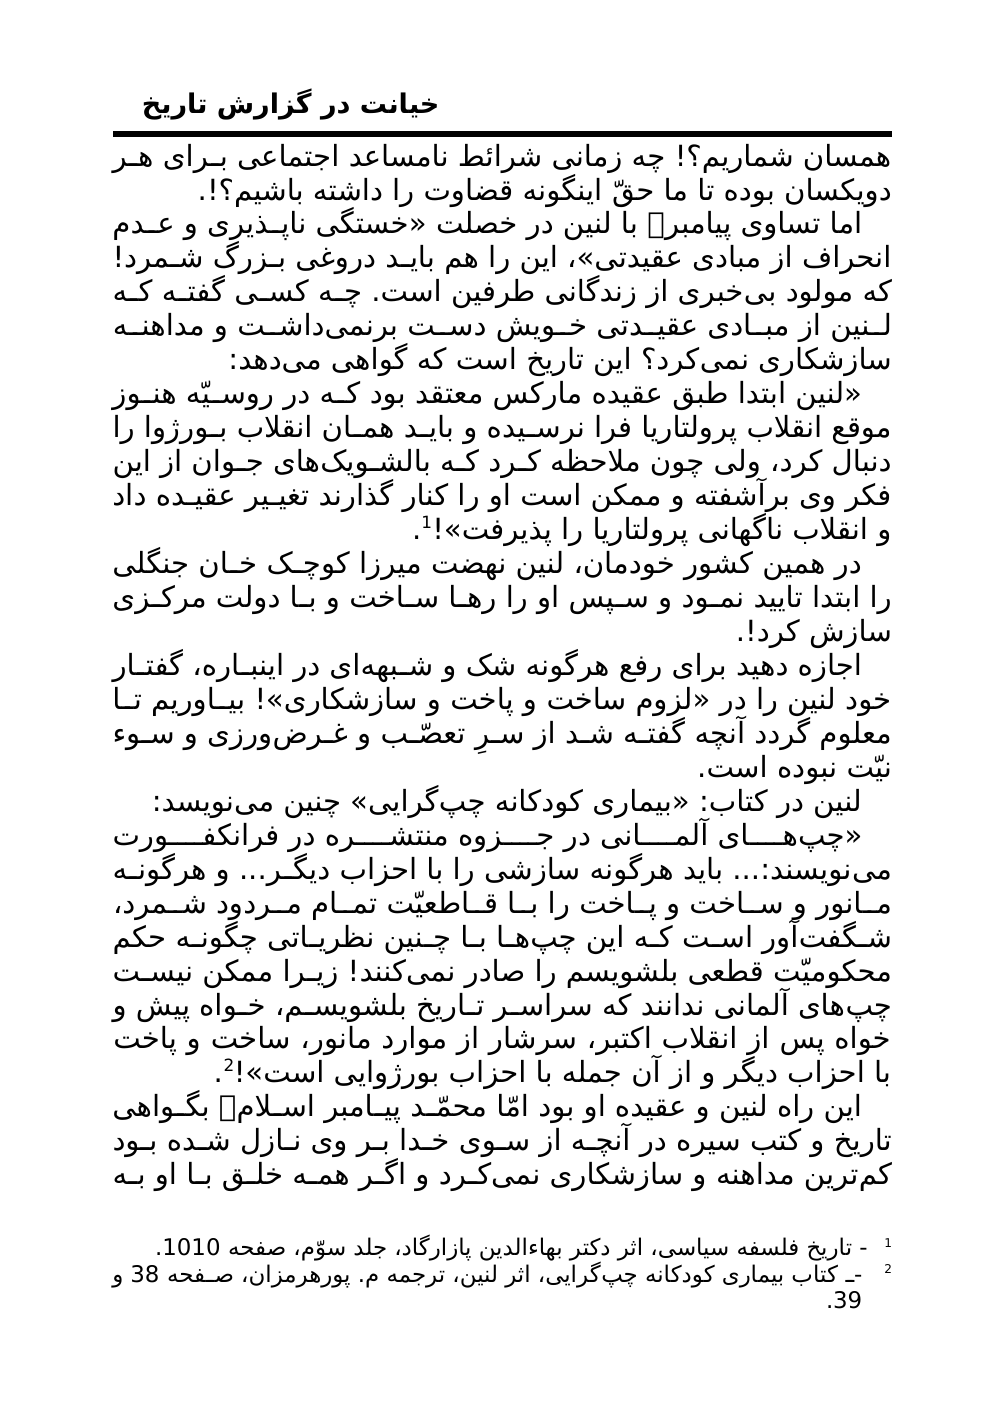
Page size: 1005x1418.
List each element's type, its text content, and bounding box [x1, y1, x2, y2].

text «لنین ابتدا طبق عقیده مارکس معتقد بود که در روسیّه هنوز موقع انقلاب پرولتاریا فرا نرسیده و باید همان انقلاب بورژوا را دنبال کرد، ولی چون ملاحظه کرد که بالشویک‌های جوان از این فکر وی برآشفته و ممکن است او را کنار گذارند تغییر عقیده داد و انقلاب ناگهانی پرولتاریا را پذیرفت»!. [112, 377, 892, 546]
text در همین کشور خودمان، لنین نهضت میرزا کوچک خان جنگلی را ابتدا تایید نمود و سپس او را رها ساخت و با دولت مرکزی سازش کرد!. [112, 546, 892, 648]
text اما تساوی پیامبر با لنین در خصلت «خستگی ‌ناپذیری و عدم انحراف از مبادی عقیدتی»، این را هم باید دروغی بزرگ شمرد! که مولود بی‌خبری از زندگانی طرفین است. چه کسی گفته که لنین از مبادی عقیدتی خویش دست برنمی‌داشت و مداهنه سازشکاری نمی‌کرد؟ این تاریخ است که گواهی می‌دهد: [112, 207, 892, 377]
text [112, 139, 892, 207]
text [112, 1090, 892, 1192]
text لنین در کتاب: «بیماری کودکانه چپ‌گرایی» چنین می‌نویسد: [112, 784, 892, 818]
text «چپ‌های آلمانی در جزوه منتشره در فرانکفورت می‌نویسند:... باید هرگونه سازشی را با احزاب دیگر... و هرگونه مانور و ساخت و پاخت را با قاطعیّت تمام مردود شمرد، شگفت‌آور است که این چپ‌ها با چنین نظریاتی چگونه حکم محکومیّت قطعی بلشویسم را صادر نمی‌کنند! زیرا ممکن نیست چپ‌های آلمانی ندانند که سراسر تاریخ بلشویسم، خواه پیش و خواه پس از انقلاب اکتبر، سرشار از موارد مانور، ساخت و پاخت با احزاب دیگر و از آن جمله با احزاب بورژوایی است»!. [112, 818, 892, 1090]
text اجازه دهید برای رفع هرگونه شک و شبهه‌ای در اینباره، گفتار خود لنین را در «لزوم ساخت و پاخت و سازشکاری»! بیاوریم تا معلوم گردد آنچه گفته شد از سرِ تعصّب و غرض‌ورزی و سوء نیّت نبوده است. [112, 648, 892, 784]
